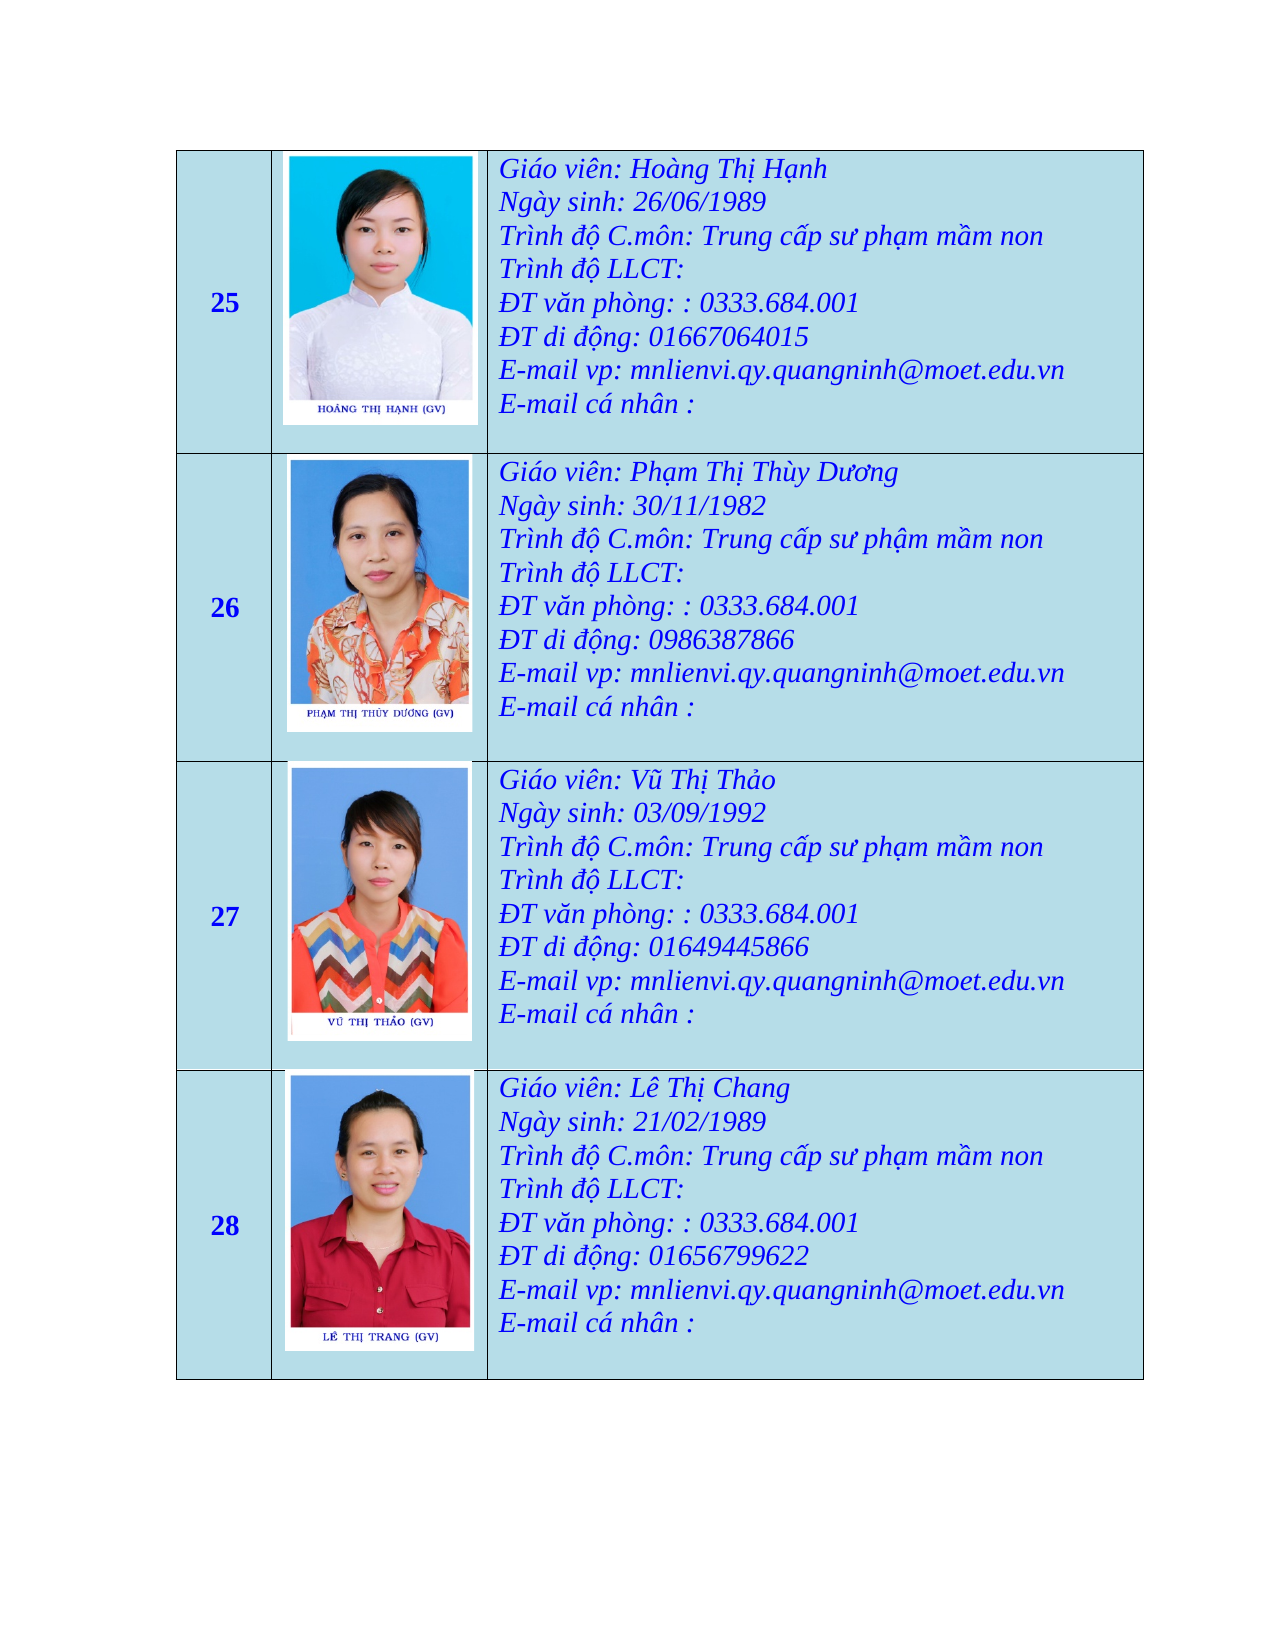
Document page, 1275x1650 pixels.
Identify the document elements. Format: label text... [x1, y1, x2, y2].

table_cell [177, 762, 271, 1069]
picture [285, 1070, 475, 1351]
table_cell [177, 151, 271, 453]
table_cell [177, 454, 271, 761]
table_cell [272, 151, 487, 453]
table_cell [272, 762, 487, 1069]
table_cell Giáo viên: Phạm Thị Thùy Dương Ngày sinh: 30/11/1982 Trình độ C.môn: Trung cấp sư phậm mầm non Trình độ LLCT: ĐT văn phòng: : 0333.684.001 ĐT di động: 0986387866 E-mail vp: mnlienvi.qy.quangninh@moet.edu.vn E-mail cá nhân : [488, 454, 1143, 761]
table_cell Giáo viên: Hoàng Thị Hạnh Ngày sinh: 26/06/1989 Trình độ C.môn: Trung cấp sư phạm mầm non Trình độ LLCT: ĐT văn phòng: : 0333.684.001 ĐT di động: 01667064015 E-mail vp: mnlienvi.qy.quangninh@moet.edu.vn E-mail cá nhân : [488, 151, 1143, 453]
table_cell [272, 1071, 487, 1379]
table_cell Giáo viên: Vũ Thị Thảo Ngày sinh: 03/09/1992 Trình độ C.môn: Trung cấp sư phạm mầm non Trình độ LLCT: ĐT văn phòng: : 0333.684.001 ĐT di động: 01649445866 E-mail vp: mnlienvi.qy.quangninh@moet.edu.vn E-mail cá nhân : [488, 762, 1143, 1069]
table_cell [272, 454, 487, 761]
picture [287, 454, 473, 732]
table_cell Giáo viên: Lê Thị Chang Ngày sinh: 21/02/1989 Trình độ C.môn: Trung cấp sư phạm mầm non Trình độ LLCT: ĐT văn phòng: : 0333.684.001 ĐT di động: 01656799622 E-mail vp: mnlienvi.qy.quangninh@moet.edu.vn E-mail cá nhân : [488, 1071, 1143, 1379]
picture [287, 761, 472, 1041]
table_cell [177, 1071, 271, 1379]
picture [283, 151, 478, 425]
